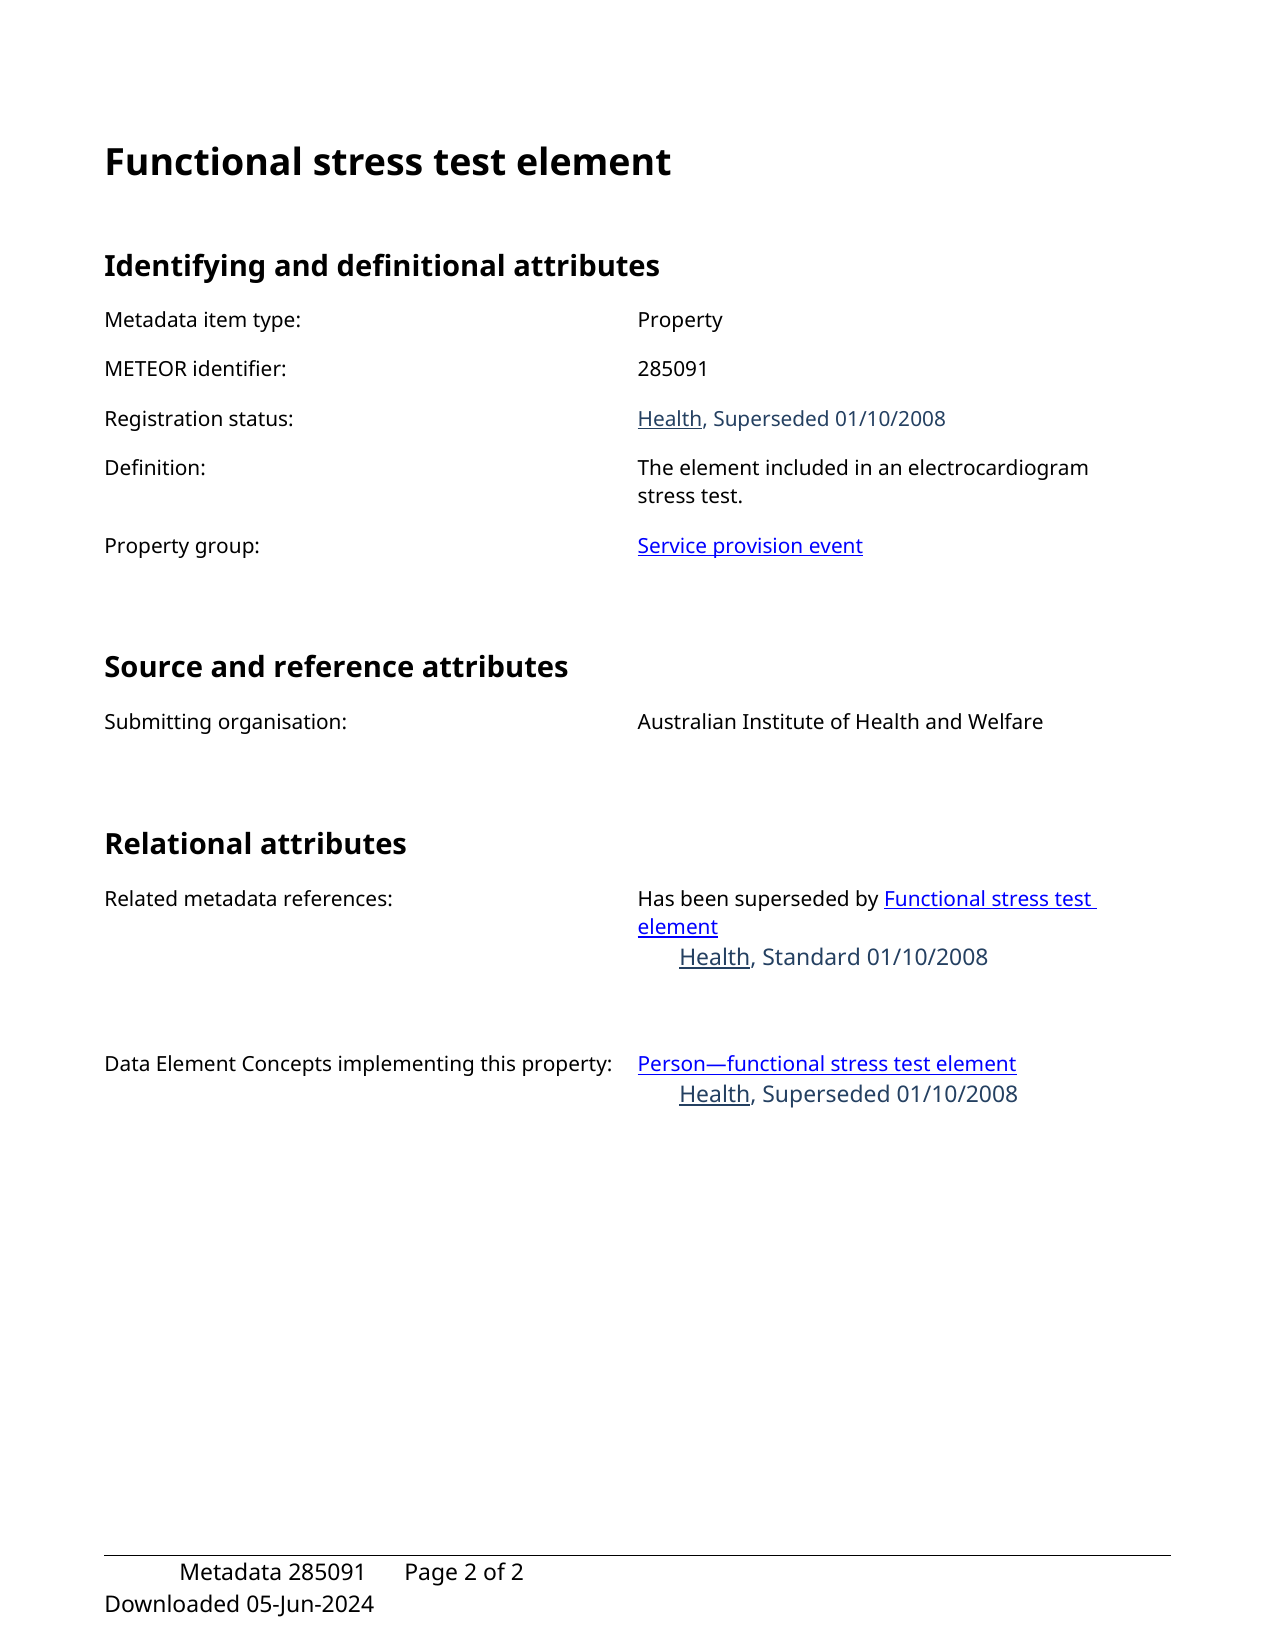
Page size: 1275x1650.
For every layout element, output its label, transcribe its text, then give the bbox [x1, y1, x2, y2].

subtitle Functional stress test element [104, 135, 1171, 186]
table_cell Data Element Concepts implementing this property: [93, 1039, 626, 1177]
table_cell Relational attributes [93, 778, 1159, 873]
table_header Identifying and definitional attributes [93, 199, 1159, 295]
table_cell Service provision event [626, 520, 1159, 570]
table_cell Registration status: [93, 394, 626, 443]
table_cell Health, Superseded 01/10/2008 [626, 394, 1159, 443]
table_cell Definition: [93, 443, 626, 520]
table_cell The element included in an electrocardiogram stress test. [626, 443, 1159, 520]
table_cell METEOR identifier: [93, 344, 626, 393]
table_cell Related metadata references: [93, 873, 626, 1039]
table_header Source and reference attributes [93, 601, 1159, 697]
table_cell Property [626, 295, 1159, 344]
table_cell Has been superseded by Functional stress test element Health, Standard 01/10/2008 [626, 873, 1159, 1039]
table_cell Person—functional stress test element Health, Superseded 01/10/2008 [626, 1039, 1159, 1177]
table_cell Submitting organisation: [93, 697, 626, 777]
table_cell Property group: [93, 520, 626, 570]
table_cell Australian Institute of Health and Welfare [626, 697, 1159, 777]
table_cell 285091 [626, 344, 1159, 393]
table_cell Metadata item type: [93, 295, 626, 344]
